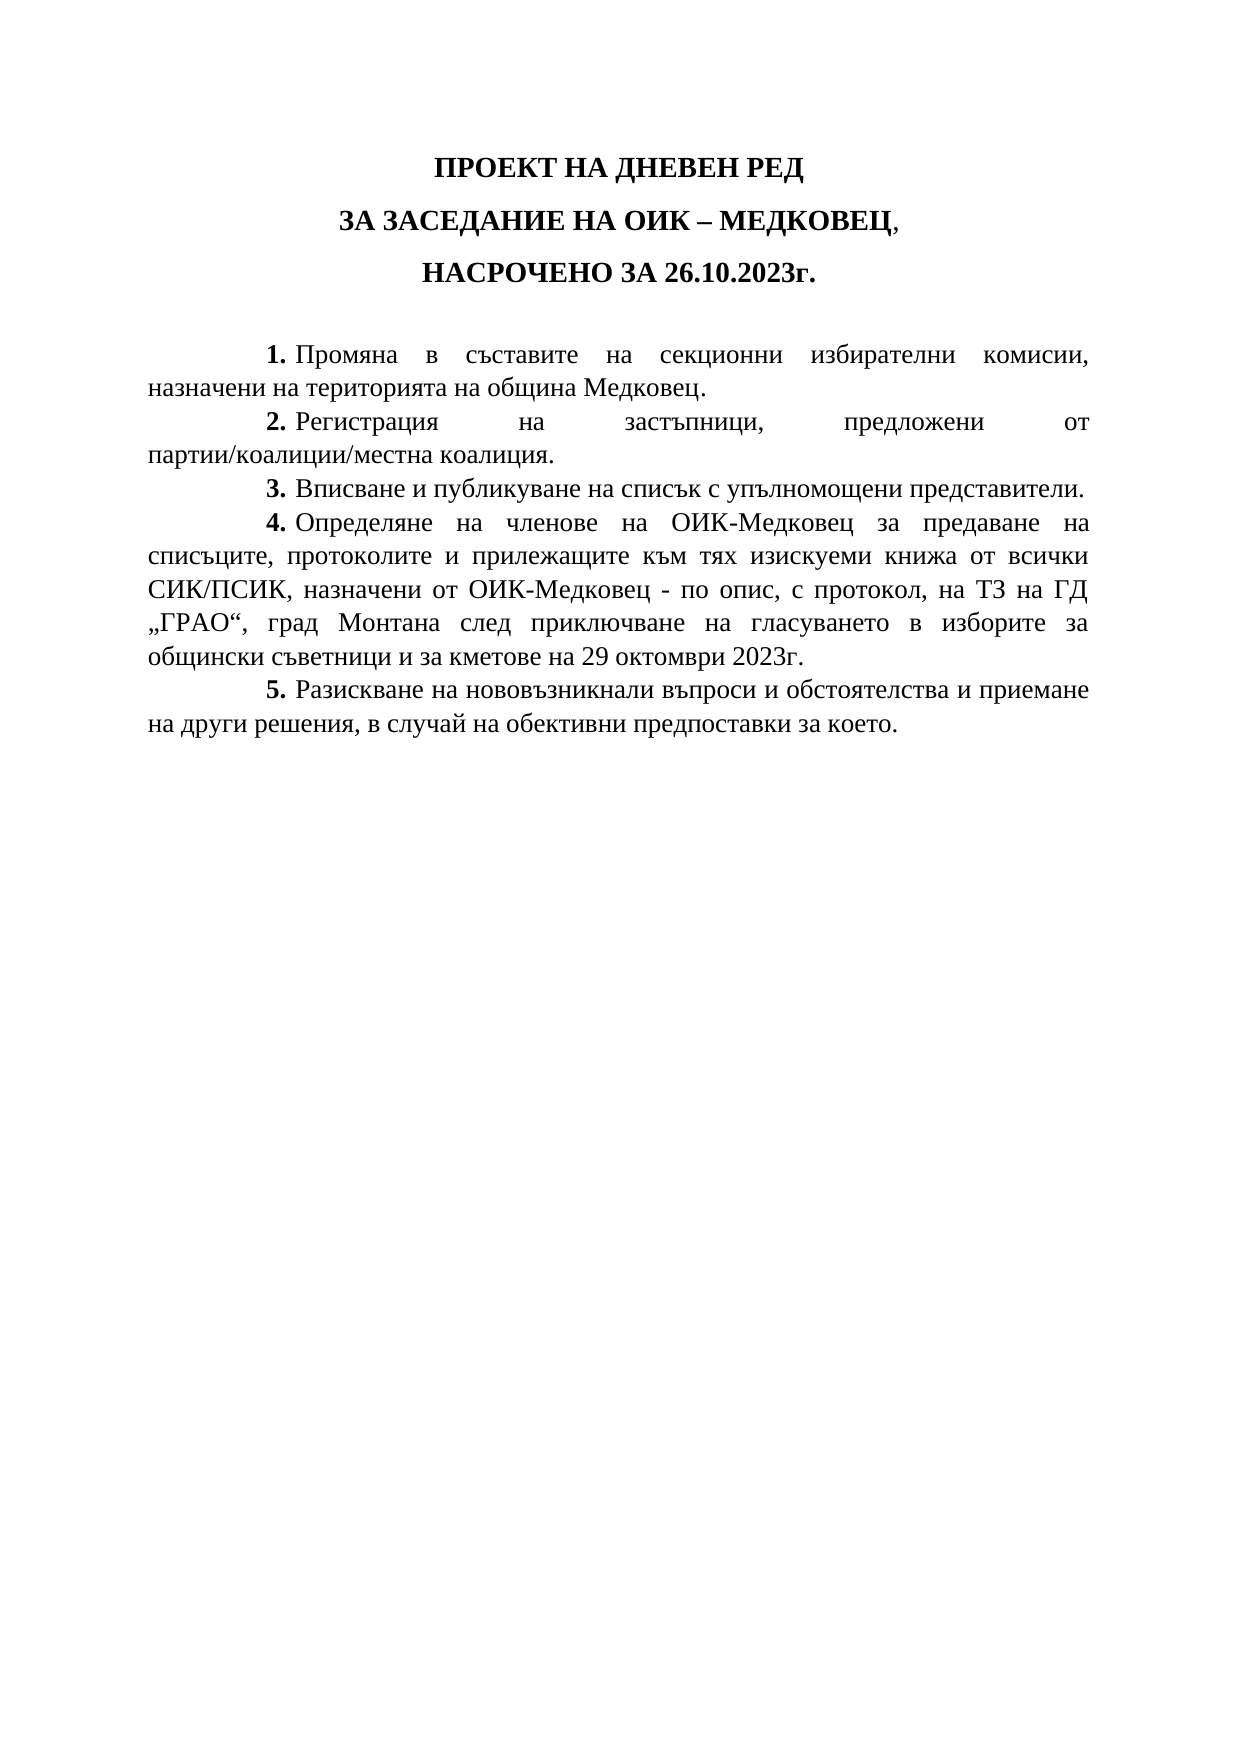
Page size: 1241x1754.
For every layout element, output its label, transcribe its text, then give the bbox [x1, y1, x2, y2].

list Определяне на членове на ОИК-Медковец за предаване на списъците, протоколите и прилежащите към тях изискуеми книжа от всички СИК/ПСИК, назначени от ОИК-Медковец - по опис, с протокол, на ТЗ на ГД „ГРАО“, град Монтана след приключване на гласуването в изборите за общински съветници и за кметове на 29 октомври 2023г. [148, 506, 1090, 671]
text ПРОЕКТ НА ДНЕВЕН РЕД [148, 150, 1090, 183]
text ЗА ЗАСЕДАНИЕ НА ОИК – МЕДКОВЕЦ, [148, 203, 1090, 236]
list Вписване и публикуване на списък с упълномощени представители. [148, 472, 1090, 503]
list Регистрация на застъпници, предложени от партии/коалиции/местна коалиция. [148, 405, 1090, 470]
list Разискване на нововъзникнали въпроси и обстоятелства и приемане на други решения, в случай на обективни предпоставки за което. [148, 673, 1090, 738]
list Промяна в съставите на секционни избирателни комисии, назначени на територията на община Медковец. [148, 338, 1090, 403]
text НАСРОЧЕНО ЗА 26.10.2023г. [148, 256, 1090, 289]
